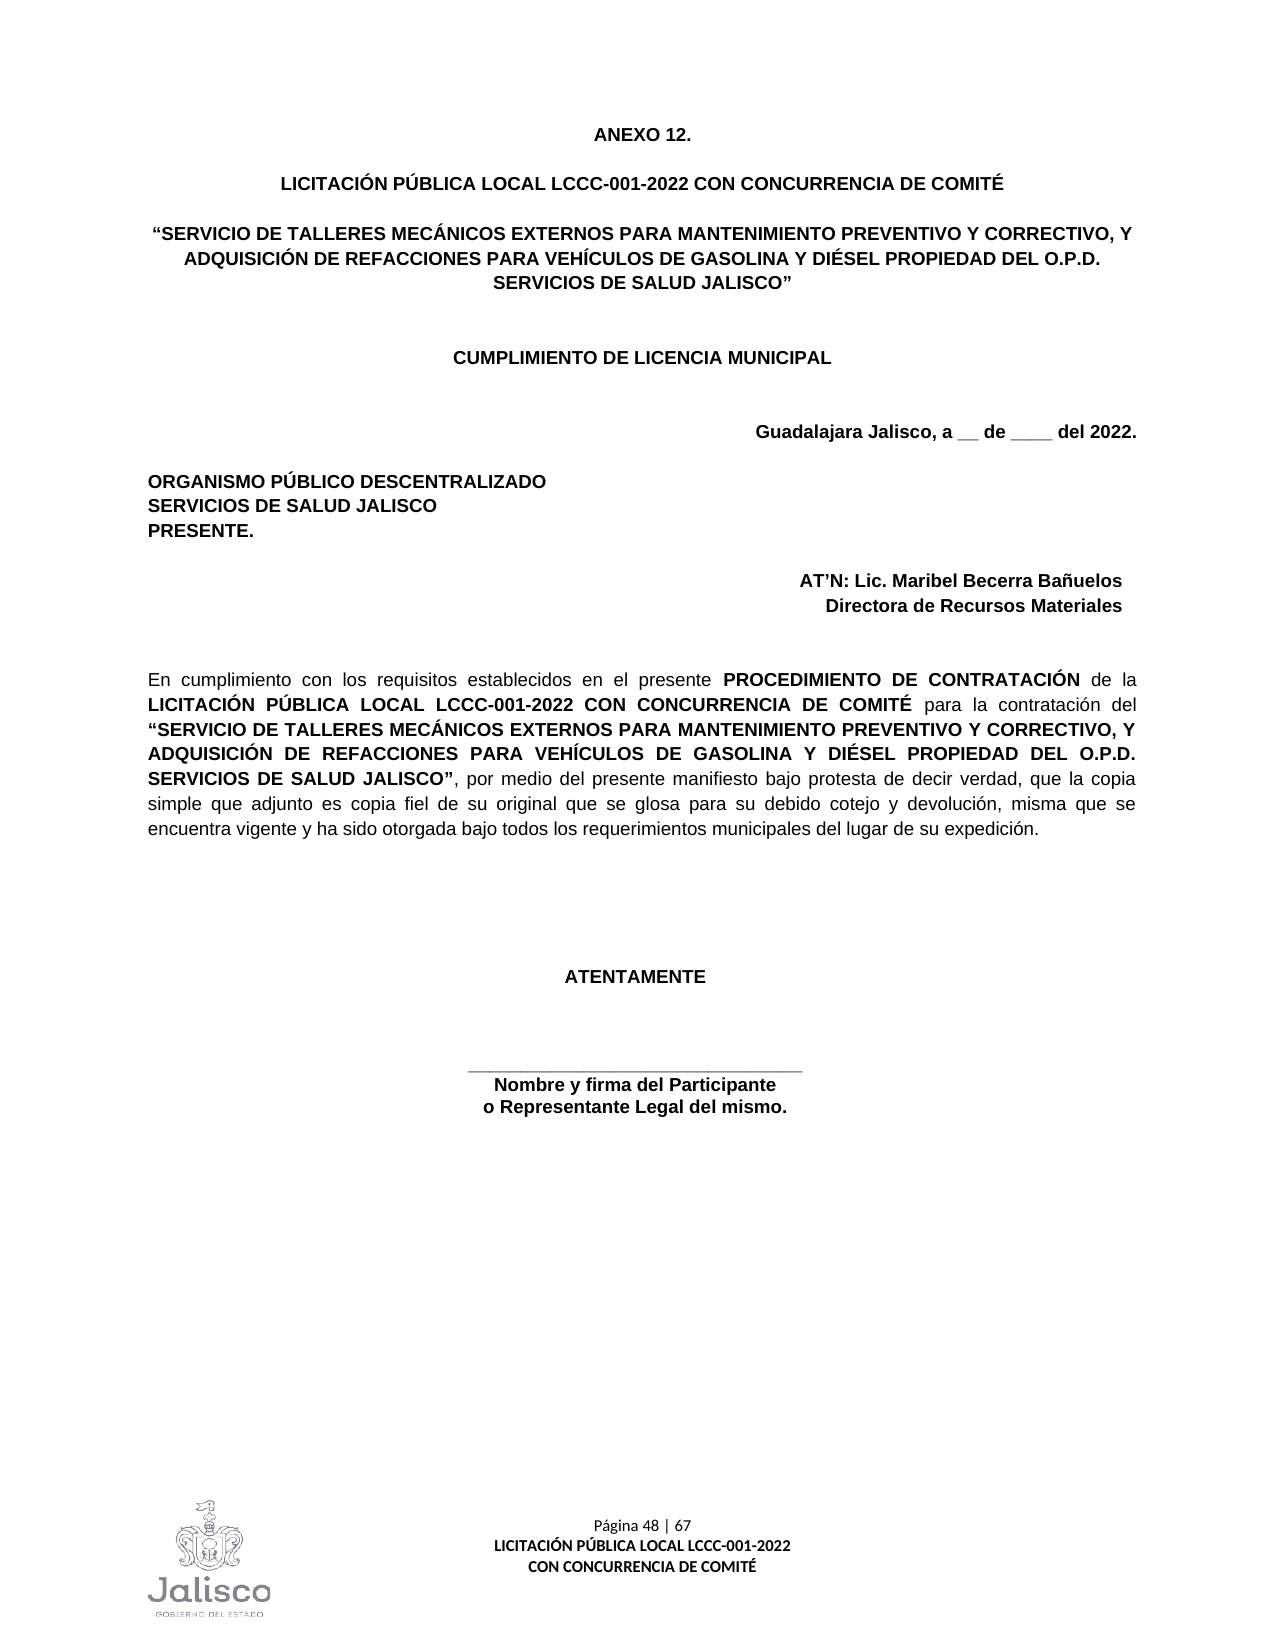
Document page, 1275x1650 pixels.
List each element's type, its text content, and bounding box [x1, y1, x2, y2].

text ATENTAMENTE [148, 966, 1122, 988]
text CUMPLIMIENTO DE LICENCIA MUNICIPAL [148, 347, 1137, 368]
text “SERVICIO DE TALLERES MECÁNICOS EXTERNOS PARA MANTENIMIENTO PREVENTIVO Y CORRECTIVO, Y ADQUISICIÓN DE REFACCIONES PARA VEHÍCULOS DE GASOLINA Y DIÉSEL PROPIEDAD DEL O.P.D. SERVICIOS DE SALUD JALISCO” [148, 223, 1137, 294]
text ________________________________ [148, 1053, 1122, 1074]
text Nombre y firma del Participante [148, 1074, 1122, 1096]
text ANEXO 12. [148, 123, 1137, 145]
text ORGANISMO PÚBLICO DESCENTRALIZADO [148, 471, 1137, 492]
text Directora de Recursos Materiales [148, 594, 1122, 616]
text Guadalajara Jalisco, a __ de ____ del 2022. [148, 421, 1137, 442]
text o Representante Legal del mismo. [148, 1096, 1122, 1117]
text AT’N: Lic. Maribel Becerra Bañuelos [148, 570, 1122, 591]
text PRESENTE. [148, 520, 1137, 542]
text LICITACIÓN PÚBLICA LOCAL LCCC-001-2022 CON CONCURRENCIA DE COMITÉ [148, 173, 1137, 194]
text SERVICIOS DE SALUD JALISCO [148, 495, 1137, 517]
text En cumplimiento con los requisitos establecidos en el presente PROCEDIMIENTO DE CONTRATACIÓN de la LICITACIÓN PÚBLICA LOCAL LCCC-001-2022 CON CONCURRENCIA DE COMITÉ para la contratación del “SERVICIO DE TALLERES MECÁNICOS EXTERNOS PARA MANTENIMIENTO PREVENTIVO Y CORRECTIVO, Y ADQUISICIÓN DE REFACCIONES PARA VEHÍCULOS DE GASOLINA Y DIÉSEL PROPIEDAD DEL O.P.D. SERVICIOS DE SALUD JALISCO”, por medio del presente manifiesto bajo protesta de decir verdad, que la copia simple que adjunto es copia fiel de su original que se glosa para su debido cotejo y devolución, misma que se encuentra vigente y ha sido otorgada bajo todos los requerimientos municipales del lugar de su expedición. [148, 669, 1137, 839]
picture [147, 1500, 271, 1617]
